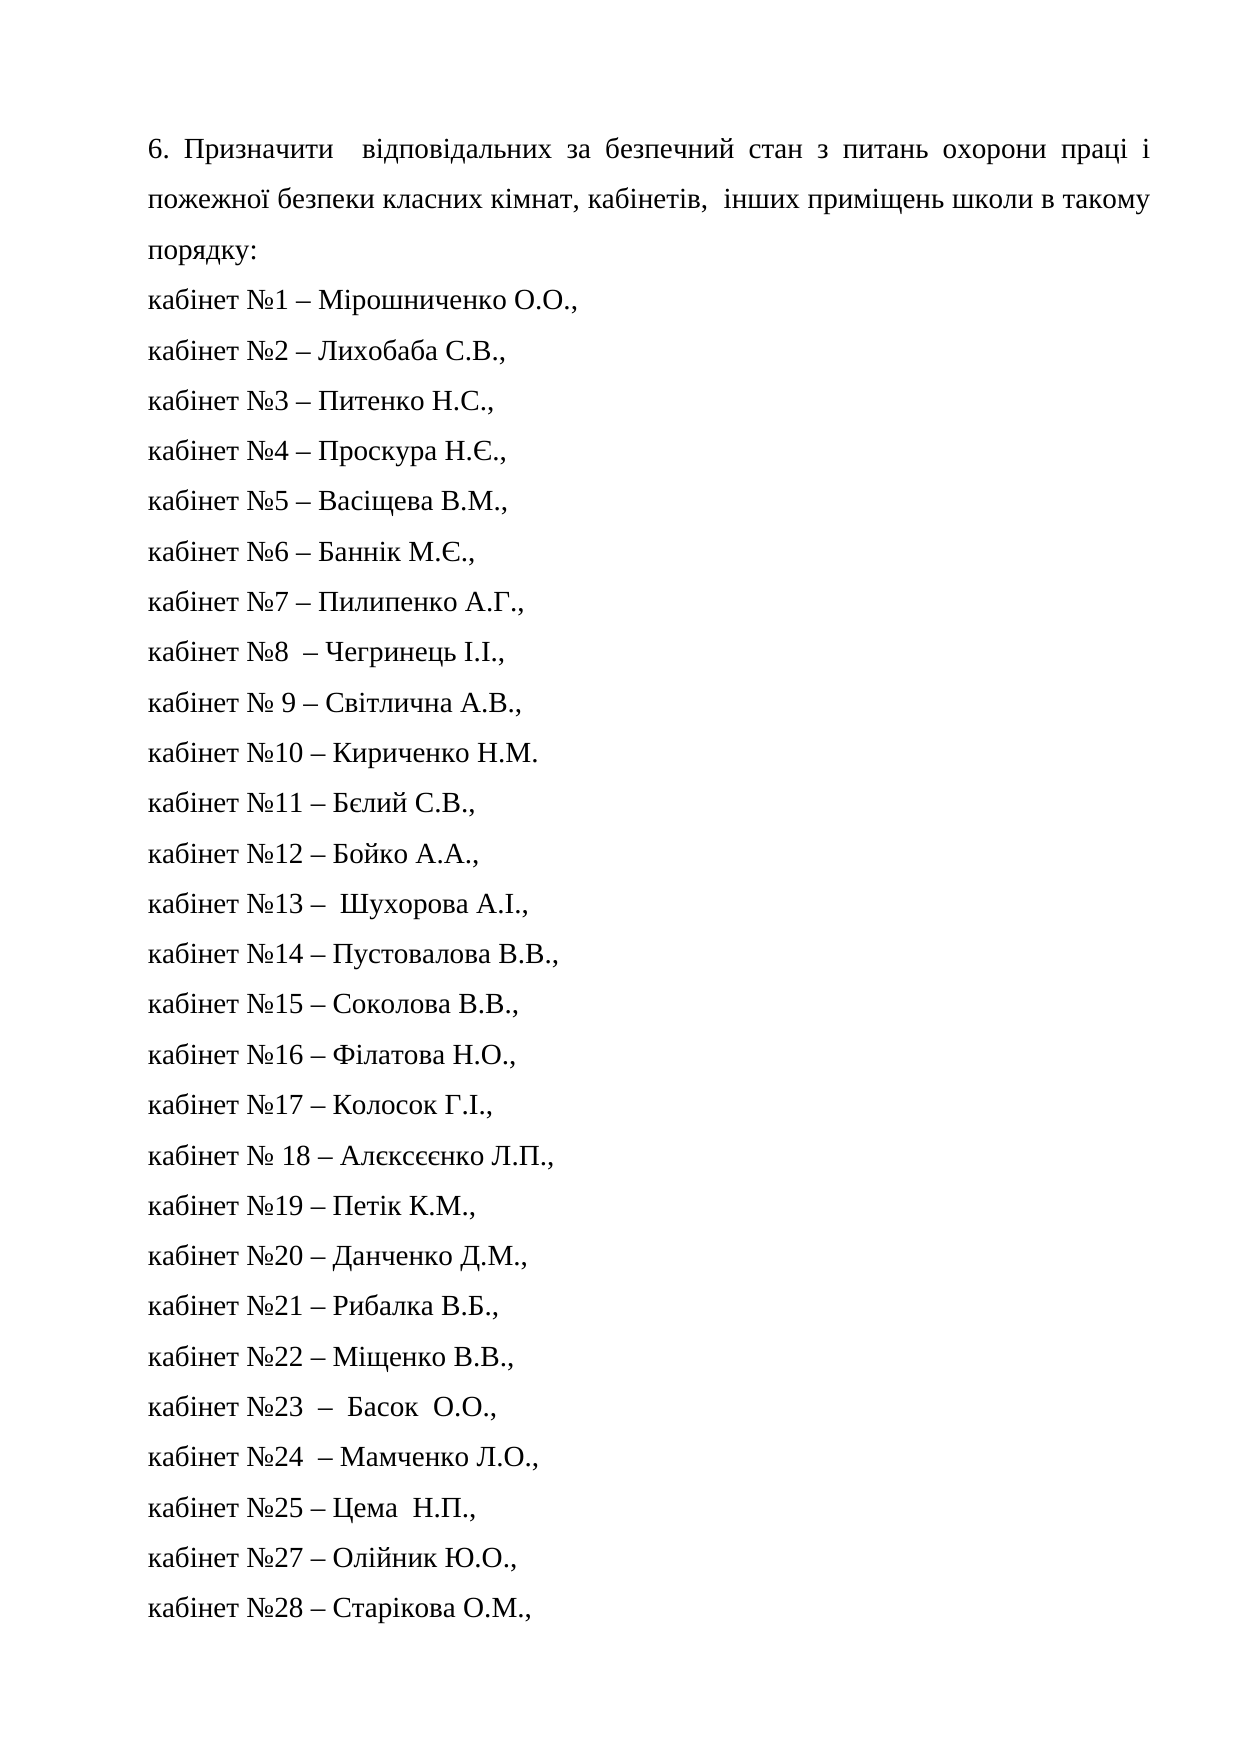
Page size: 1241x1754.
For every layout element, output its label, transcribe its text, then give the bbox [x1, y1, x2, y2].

text кабінет №13 – Шухорова А.І., [148, 886, 1152, 919]
text кабінет №23 – Басок О.О., [148, 1389, 1152, 1423]
text кабінет №28 – Старікова О.М., [148, 1590, 1152, 1624]
text кабінет №1 – Мірошниченко О.О., [148, 282, 1152, 316]
text кабінет №7 – Пилипенко А.Г., [148, 584, 1152, 618]
text кабінет №6 – Баннік М.Є., [148, 534, 1152, 567]
text кабінет №22 – Міщенко В.В., [148, 1339, 1152, 1372]
text кабінет №14 – Пустовалова В.В., [148, 936, 1152, 970]
text кабінет №16 – Філатова Н.О., [148, 1037, 1152, 1071]
text кабінет №2 – Лихобаба С.В., [148, 333, 1152, 366]
text 6. Призначити відповідальних за безпечний стан з питань охорони праці і пожежної безпеки класних кімнат, кабінетів, інших приміщень школи в такому порядку: [148, 131, 1152, 266]
text кабінет №25 – Цема Н.П., [148, 1490, 1152, 1523]
text кабінет №5 – Васіщева В.М., [148, 483, 1152, 517]
text кабінет № 9 – Світлична А.В., [148, 685, 1152, 718]
text кабінет №11 – Бєлий С.В., [148, 785, 1152, 819]
text кабінет №27 – Олійник Ю.О., [148, 1540, 1152, 1574]
text кабінет №24 – Мамченко Л.О., [148, 1439, 1152, 1473]
text кабінет №8 – Чегринець І.І., [148, 634, 1152, 668]
text кабінет №21 – Рибалка В.Б., [148, 1288, 1152, 1322]
text кабінет № 18 – Алєксєєнко Л.П., [148, 1138, 1152, 1171]
text кабінет №3 – Питенко Н.С., [148, 383, 1152, 416]
text кабінет №15 – Соколова В.В., [148, 987, 1152, 1020]
text кабінет №20 – Данченко Д.М., [148, 1238, 1152, 1272]
text кабінет №4 – Проскура Н.Є., [148, 433, 1152, 467]
text кабінет №12 – Бойко А.А., [148, 836, 1152, 869]
text кабінет №19 – Петік К.М., [148, 1188, 1152, 1221]
text кабінет №17 – Колосок Г.І., [148, 1087, 1152, 1121]
text кабінет №10 – Кириченко Н.М. [148, 735, 1152, 769]
